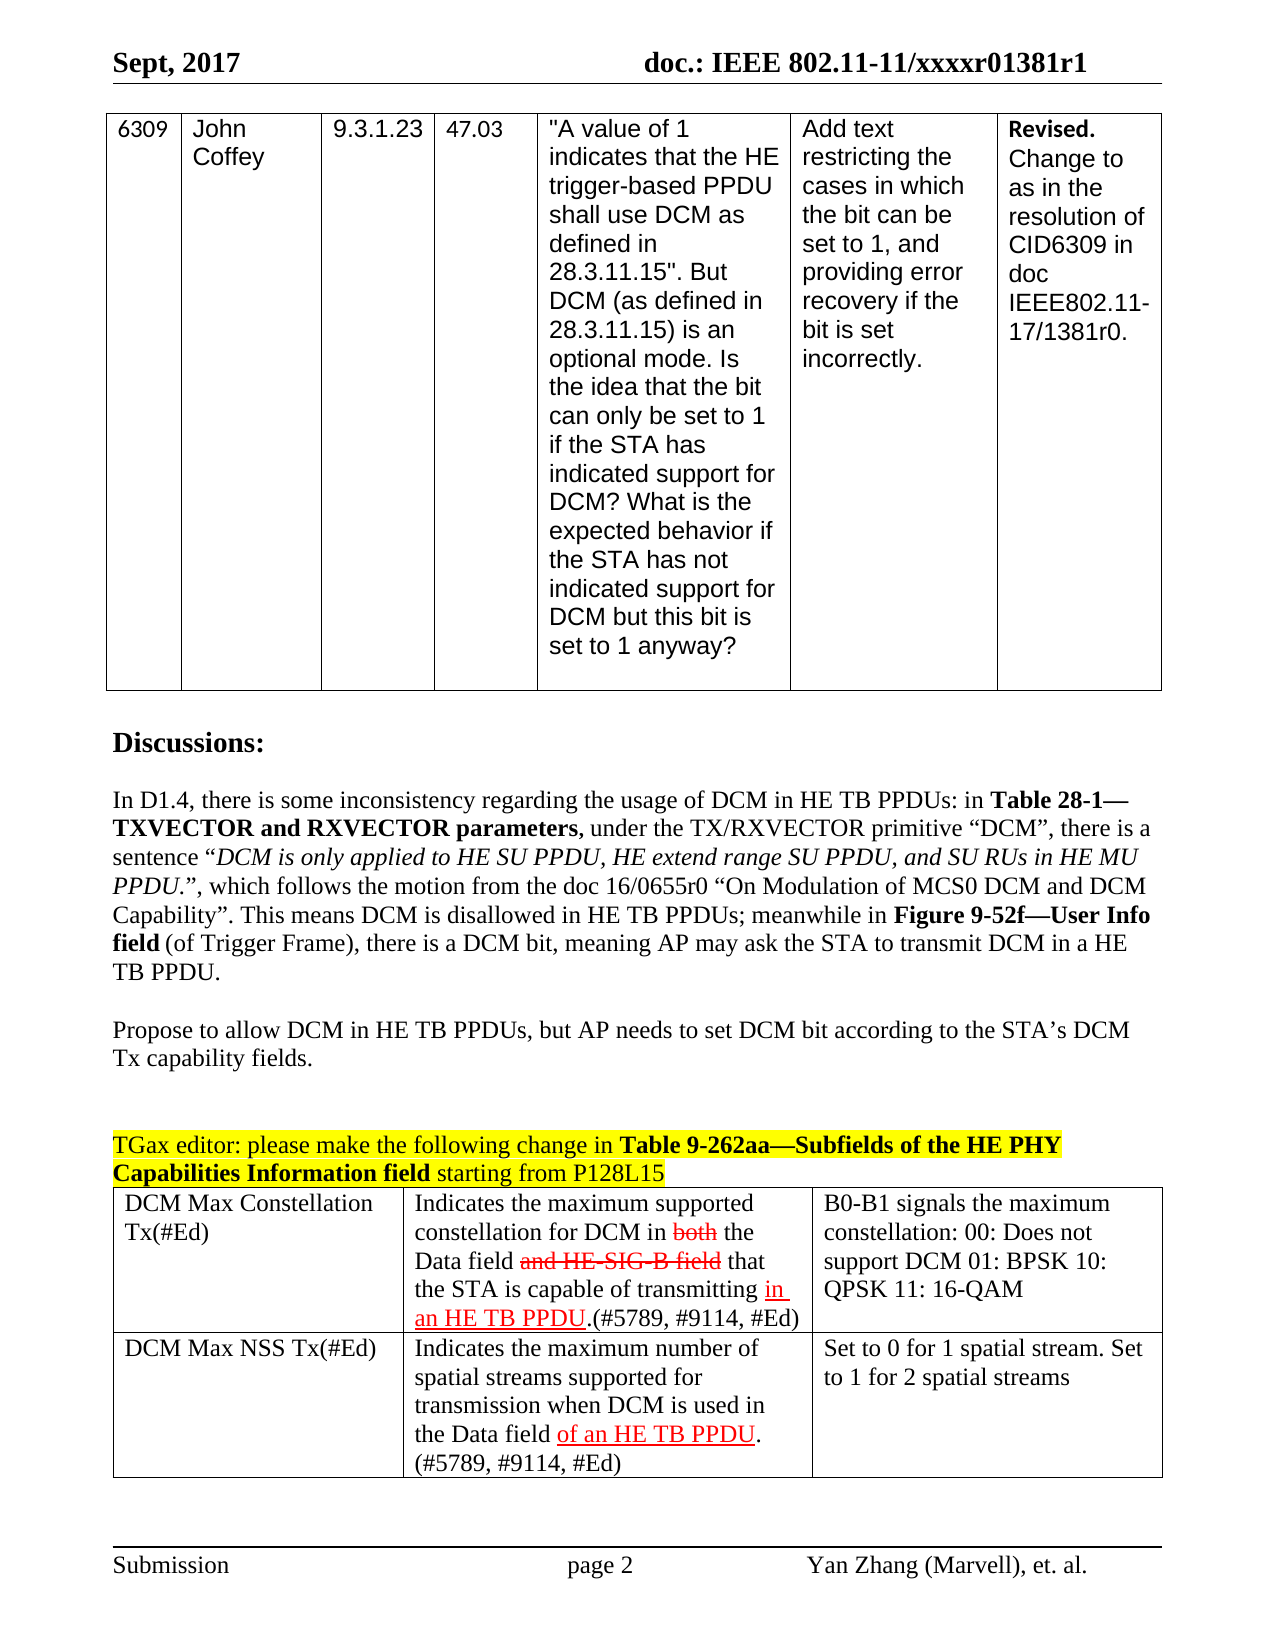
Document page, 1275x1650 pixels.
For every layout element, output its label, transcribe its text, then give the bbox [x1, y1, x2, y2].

table_cell Indicates the maximum number of spatial streams supported for transmission when DCM is used in the Data field of an HE TB PPDU.(#5789, #9114, #Ed) [404, 1333, 812, 1477]
table_header DCM Max Constellation Tx(#Ed) [114, 1188, 403, 1332]
text Discussions: [112, 725, 1162, 758]
text Propose to allow DCM in HE TB PPDUs, but AP needs to set DCM bit according to the STA’s DCM Tx capability fields. [112, 1015, 1162, 1072]
table_cell Set to 0 for 1 spatial stream. Set to 1 for 2 spatial streams [813, 1333, 1162, 1477]
table_header 47.03 [435, 114, 537, 690]
table_header John Coffey [182, 114, 321, 690]
table_header Add text restricting the cases in which the bit can be set to 1, and providing error recovery if the bit is set incorrectly. [791, 114, 997, 690]
text In D1.4, there is some inconsistency regarding the usage of DCM in HE TB PPDUs: in Table 28-1—TXVECTOR and RXVECTOR parameters, under the TX/RXVECTOR primitive “DCM”, there is a sentence “DCM is only applied to HE SU PPDU, HE extend range SU PPDU, and SU RUs in HE MU PPDU.”, which follows the motion from the doc 16/0655r0 “On Modulation of MCS0 DCM and DCM Capability”. This means DCM is disallowed in HE TB PPDUs; meanwhile in Figure 9-52f—User Info field (of Trigger Frame), there is a DCM bit, meaning AP may ask the STA to transmit DCM in a HE TB PPDU. [112, 785, 1162, 986]
table_header 9.3.1.23 [322, 114, 434, 690]
table_cell DCM Max NSS Tx(#Ed) [114, 1333, 403, 1477]
table_header 6309 [107, 114, 181, 690]
text TGax editor: please make the following change in Table 9-262aa—Subfields of the HE PHY Capabilities Information field starting from P128L15 [112, 1130, 1162, 1187]
table_header B0-B1 signals the maximum constellation: 00: Does not support DCM 01: BPSK 10: QPSK 11: 16-QAM [813, 1188, 1162, 1332]
table_header "A value of 1 indicates that the HE trigger-based PPDU shall use DCM as defined in 28.3.11.15". But DCM (as defined in 28.3.11.15) is an optional mode. Is the idea that the bit can only be set to 1 if the STA has indicated support for DCM? What is the expected behavior if the STA has not indicated support for DCM but this bit is set to 1 anyway? [538, 114, 790, 690]
table_header Indicates the maximum supported constellation for DCM in both the Data field and HE-SIG-B field that the STA is capable of transmitting in an HE TB PPDU.(#5789, #9114, #Ed) [404, 1188, 812, 1332]
table_header Revised. Change to as in the resolution of CID6309 in doc IEEE802.11-17/1381r0. [998, 114, 1161, 690]
